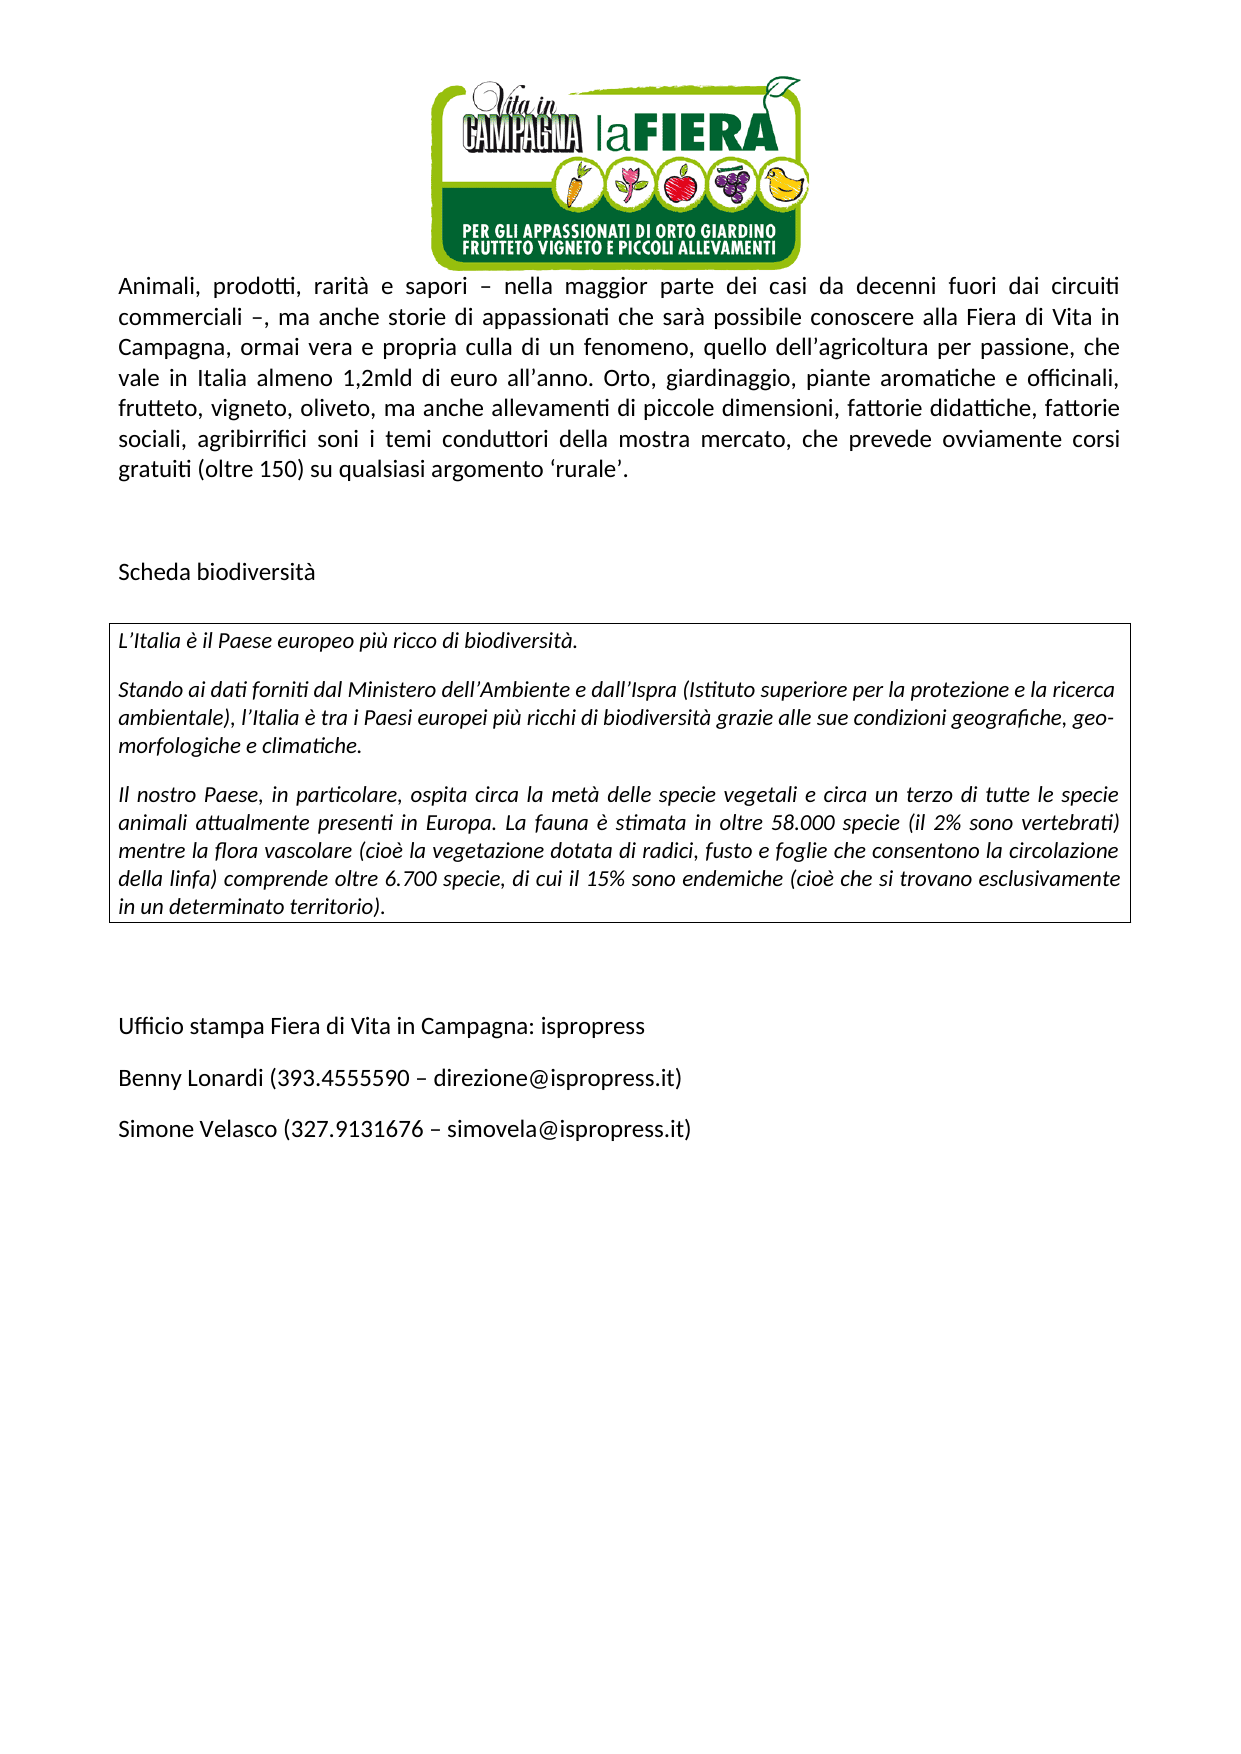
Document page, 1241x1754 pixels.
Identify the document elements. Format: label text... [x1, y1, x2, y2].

text Benny Lonardi (393.4555590 – direzione@ispropress.it) [118, 1062, 1122, 1092]
text Simone Velasco (327.9131676 – simovela@ispropress.it) [118, 1113, 1122, 1143]
text Stando ai dati forniti dal Ministero dell’Ambiente e dall’Ispra (Istituto superiore per la protezione e la ricerca ambientale), l’Italia è tra i Paesi europei più ricchi di biodiversità grazie alle sue condizioni geografiche, geo-morfologiche e climatiche. [110, 672, 1130, 759]
text Scheda biodiversità [118, 556, 1122, 587]
text Il nostro Paese, in particolare, ospita circa la metà delle specie vegetali e circa un terzo di tutte le specie animali attualmente presenti in Europa. La fauna è stimata in oltre 58.000 specie (il 2% sono vertebrati) mentre la flora vascolare (cioè la vegetazione dotata di radici, fusto e foglie che consentono la circolazione della linfa) comprende oltre 6.700 specie, di cui il 15% sono endemiche (cioè che si trovano esclusivamente in un determinato territorio). [110, 777, 1130, 922]
picture [431, 73, 810, 271]
text L’Italia è il Paese europeo più ricco di biodiversità. [110, 624, 1130, 654]
text Animali, prodotti, rarità e sapori – nella maggior parte dei casi da decenni fuori dai circuiti commerciali –, ma anche storie di appassionati che sarà possibile conoscere alla Fiera di Vita in Campagna, ormai vera e propria culla di un fenomeno, quello dell’agricoltura per passione, che vale in Italia almeno 1,2mld di euro all’anno. Orto, giardinaggio, piante aromatiche e officinali, frutteto, vigneto, oliveto, ma anche allevamenti di piccole dimensioni, fattorie didattiche, fattorie sociali, agribirrifici soni i temi conduttori della mostra mercato, che prevede ovviamente corsi gratuiti (oltre 150) su qualsiasi argomento ‘rurale’. [118, 270, 1122, 484]
text Ufficio stampa Fiera di Vita in Campagna: ispropress [118, 1010, 1122, 1041]
